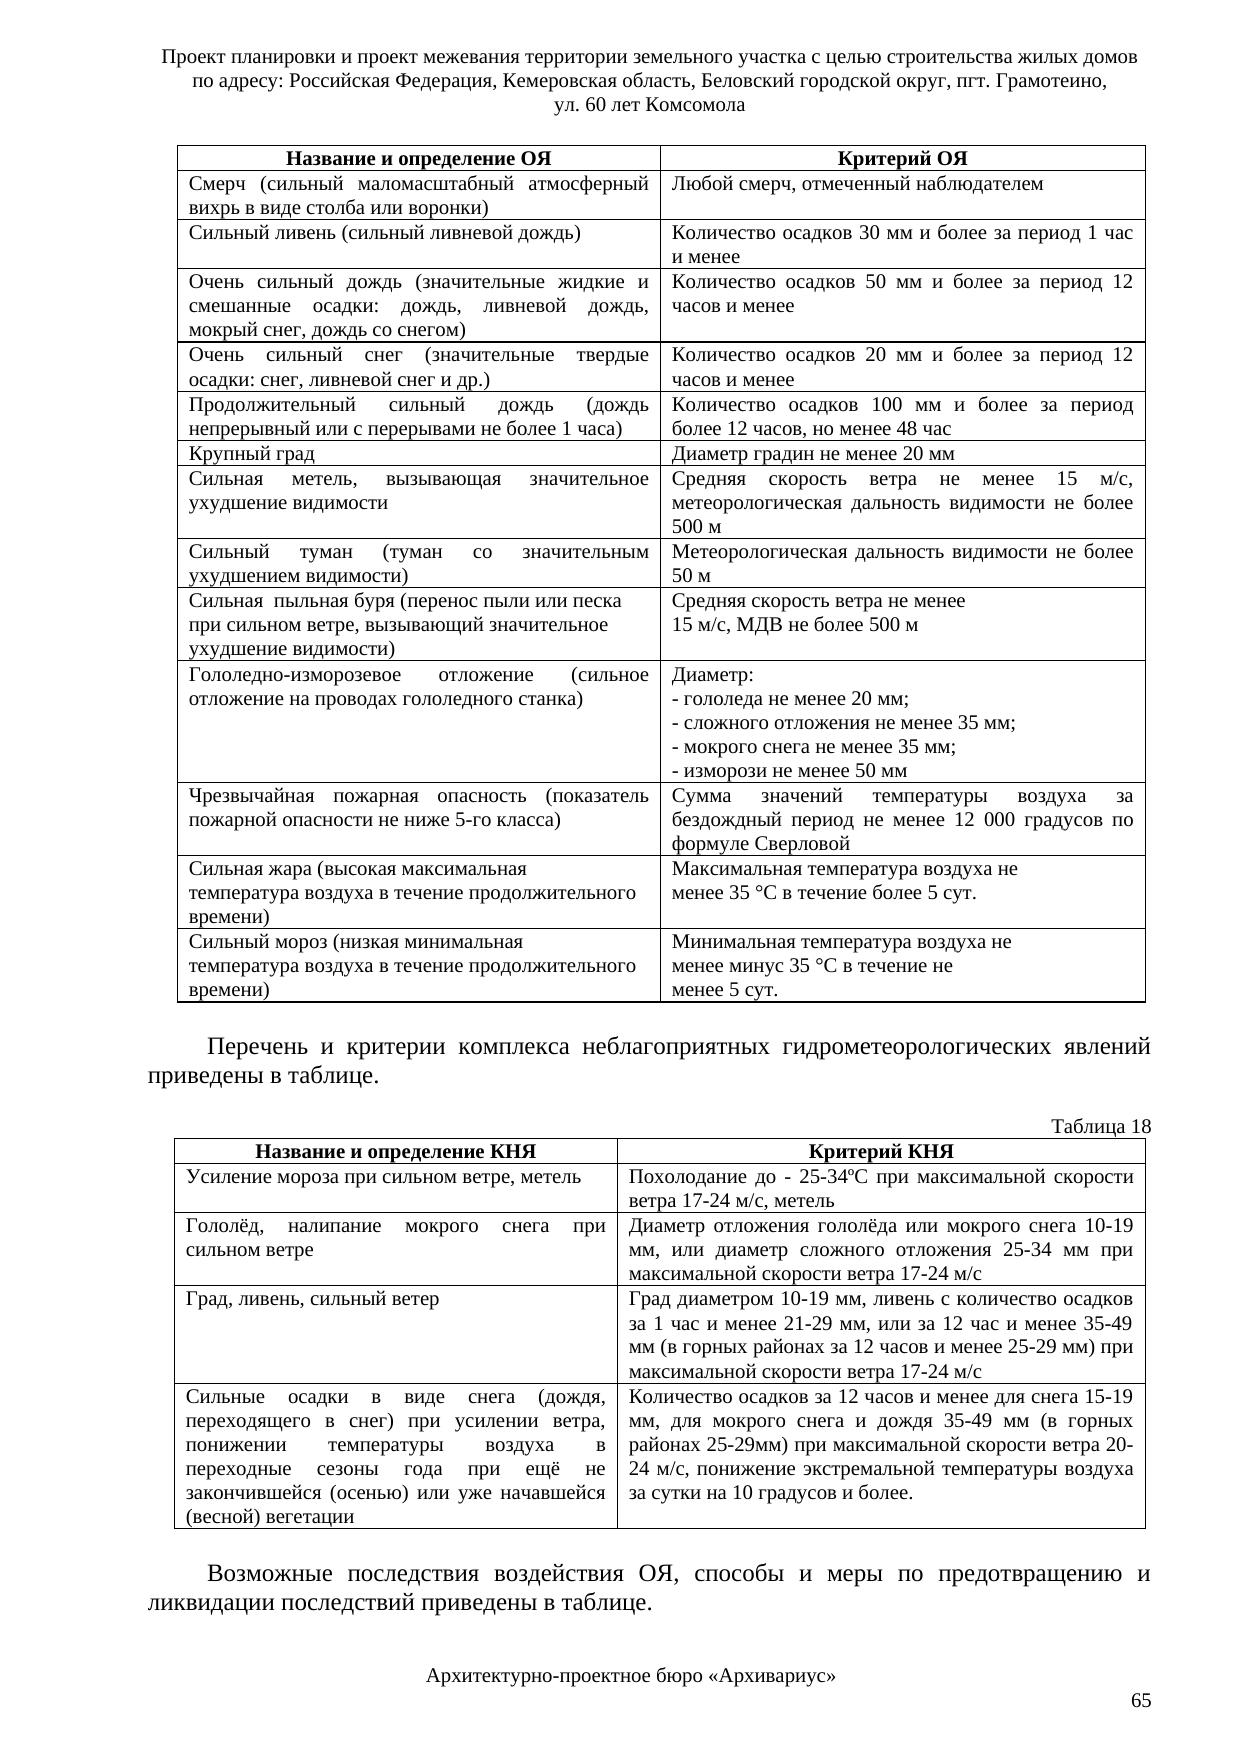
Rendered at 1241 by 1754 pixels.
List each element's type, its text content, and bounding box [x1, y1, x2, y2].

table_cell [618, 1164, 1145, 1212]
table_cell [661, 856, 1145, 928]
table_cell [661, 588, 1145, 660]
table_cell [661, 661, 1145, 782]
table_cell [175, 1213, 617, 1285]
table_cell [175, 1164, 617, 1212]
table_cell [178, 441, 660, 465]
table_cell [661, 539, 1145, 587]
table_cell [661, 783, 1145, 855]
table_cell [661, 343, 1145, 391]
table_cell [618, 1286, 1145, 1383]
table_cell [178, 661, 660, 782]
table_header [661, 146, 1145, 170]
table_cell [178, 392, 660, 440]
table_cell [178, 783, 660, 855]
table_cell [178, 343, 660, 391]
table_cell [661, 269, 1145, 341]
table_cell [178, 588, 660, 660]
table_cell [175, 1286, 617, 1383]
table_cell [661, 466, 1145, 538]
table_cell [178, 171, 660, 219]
text Перечень и критерии комплекса неблагоприятных гидрометеорологических явлений приведены в таблице. [148, 1031, 1152, 1089]
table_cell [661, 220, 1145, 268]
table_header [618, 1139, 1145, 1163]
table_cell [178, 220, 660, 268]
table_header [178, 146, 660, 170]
text Возможные последствия воздействия ОЯ, способы и меры по предотвращению и ликвидации последствий приведены в таблице. [148, 1558, 1152, 1615]
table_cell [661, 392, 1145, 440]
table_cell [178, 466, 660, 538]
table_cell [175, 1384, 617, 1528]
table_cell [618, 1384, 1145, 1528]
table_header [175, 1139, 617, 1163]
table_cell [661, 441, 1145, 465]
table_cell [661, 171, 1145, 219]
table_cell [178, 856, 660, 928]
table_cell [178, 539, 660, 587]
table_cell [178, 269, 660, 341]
text Таблица 18 [148, 1114, 1152, 1138]
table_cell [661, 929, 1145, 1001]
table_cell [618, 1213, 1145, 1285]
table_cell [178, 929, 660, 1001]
